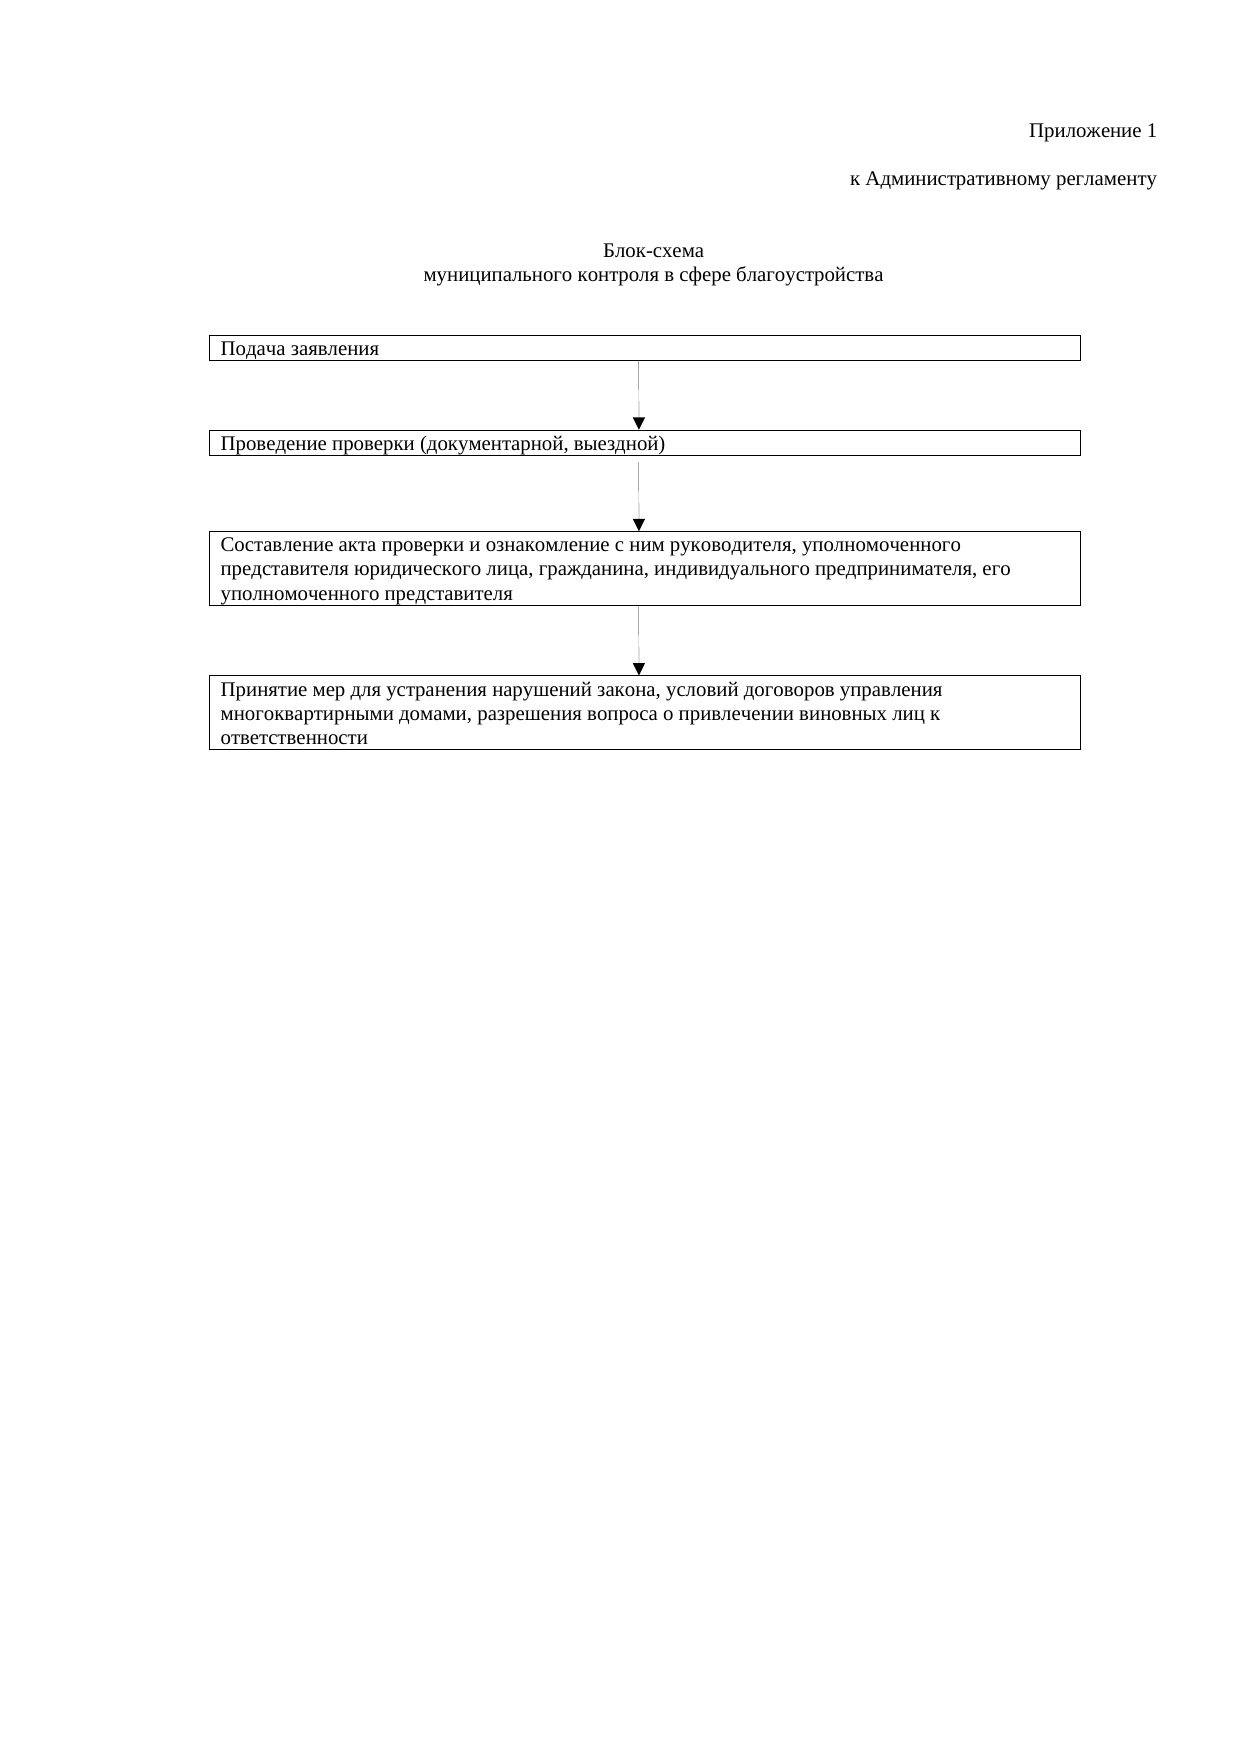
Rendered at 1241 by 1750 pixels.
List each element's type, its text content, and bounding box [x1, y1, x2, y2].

table_cell [209, 606, 638, 675]
table_cell Составление акта проверки и ознакомление с ним руководителя, уполномоченного представителя юридического лица, гражданина, индивидуального предпринимателя, его уполномоченного представителя [210, 532, 1080, 604]
text Блок-схема [150, 238, 1157, 262]
table_cell [209, 456, 1080, 531]
text муниципального контроля в сфере благоустройства [150, 262, 1157, 286]
table_cell [639, 606, 1080, 675]
table_cell [639, 361, 1080, 430]
table_cell [209, 361, 638, 430]
text Приложение 1 [150, 118, 1157, 142]
table_cell Принятие мер для устранения нарушений закона, условий договоров управления многоквартирными домами, разрешения вопроса о привлечении виновных лиц к ответственности [210, 676, 1080, 749]
text к Административному регламенту [150, 166, 1157, 190]
table_cell Проведение проверки (документарной, выездной) [210, 431, 1080, 455]
table_header Подача заявления [210, 336, 1080, 359]
